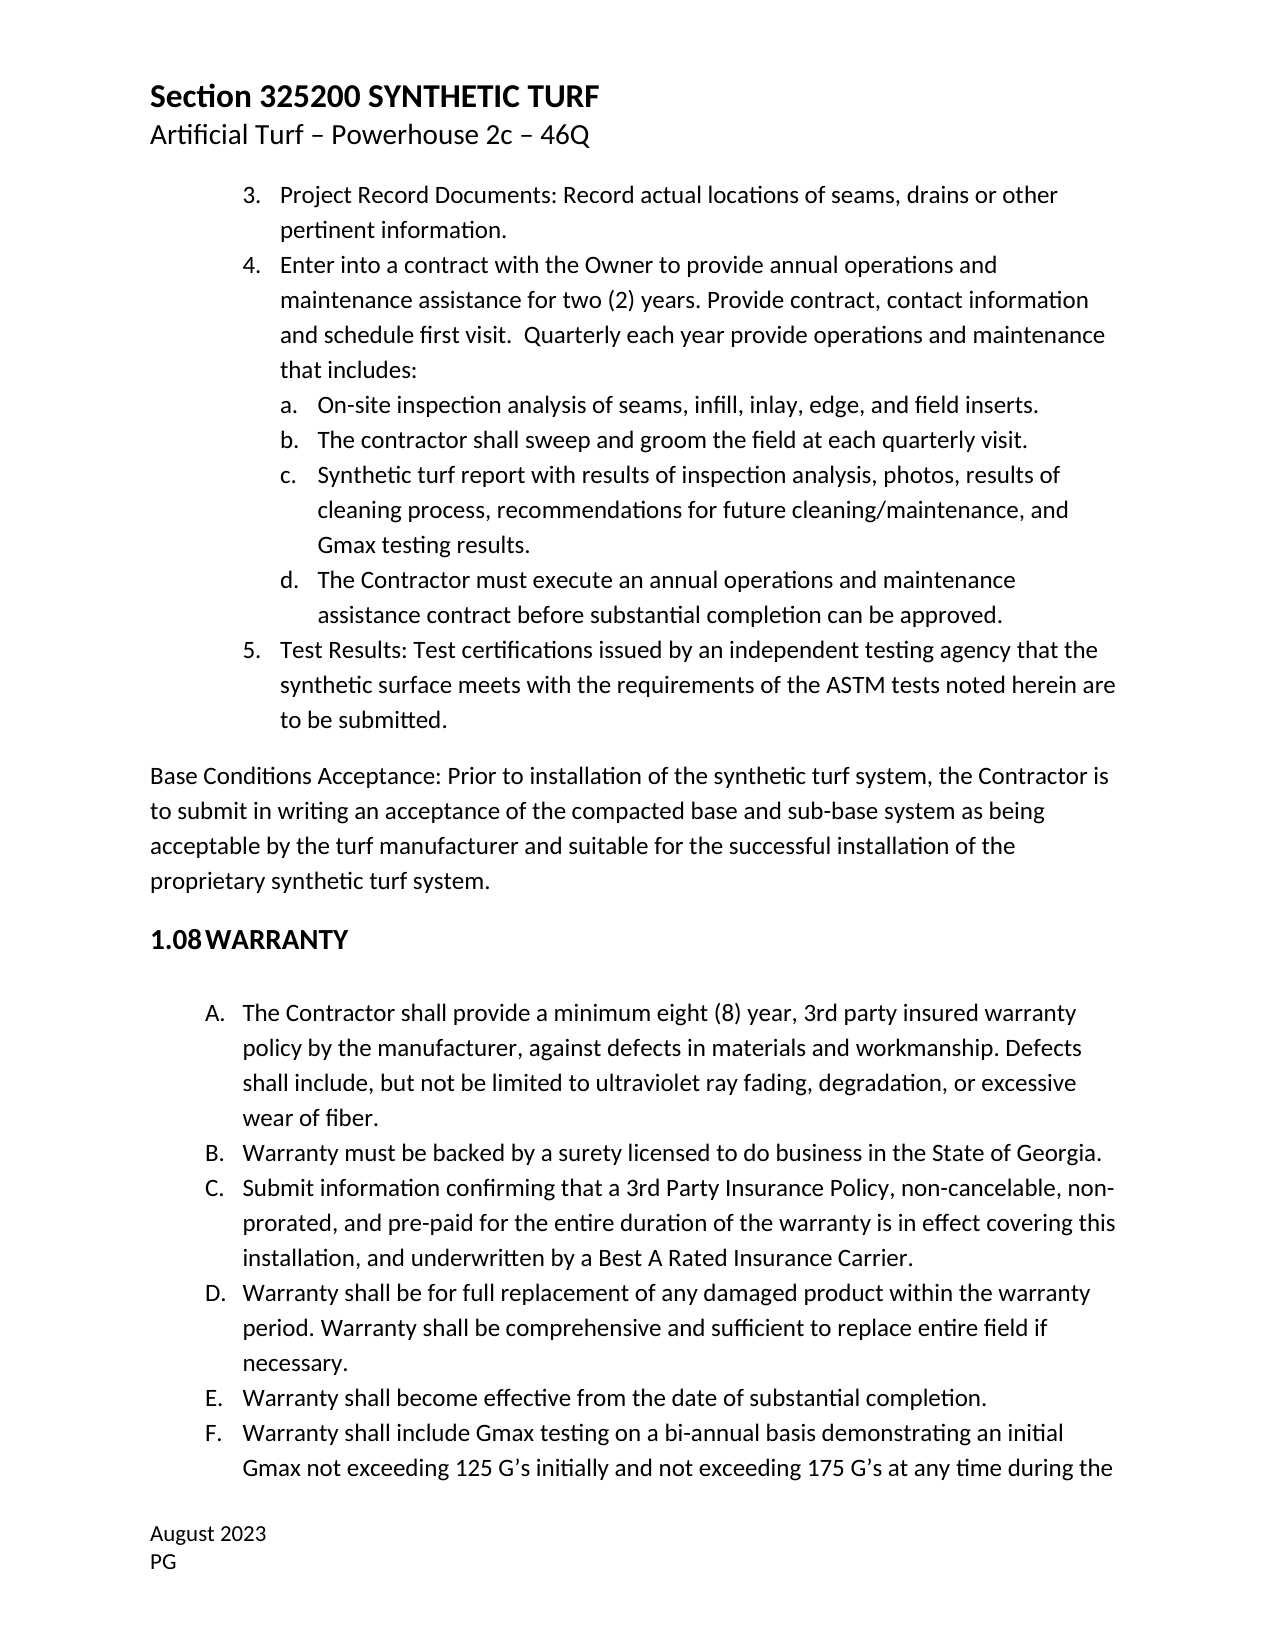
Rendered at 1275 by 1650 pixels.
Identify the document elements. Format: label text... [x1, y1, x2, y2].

list WARRANTY [150, 921, 1125, 957]
list Test Results: Test certifications issued by an independent testing agency that the synthetic surface meets with the requirements of the ASTM tests noted herein are to be submitted. [242, 634, 1125, 735]
list Warranty shall become effective from the date of substantial completion. [205, 1382, 1125, 1412]
list Project Record Documents: Record actual locations of seams, drains or other pertinent information. [242, 179, 1125, 245]
list The contractor shall sweep and groom the field at each quarterly visit. [280, 424, 1125, 455]
list On-site inspection analysis of seams, infill, inlay, edge, and field inserts. [280, 389, 1125, 420]
list Warranty shall be for full replacement of any damaged product within the warranty period. Warranty shall be comprehensive and sufficient to replace entire field if necessary. [205, 1277, 1125, 1377]
list The Contractor must execute an annual operations and maintenance assistance contract before substantial completion can be approved. [280, 564, 1125, 630]
list Submit information confirming that a 3rd Party Insurance Policy, non-cancelable, non-prorated, and pre-paid for the entire duration of the warranty is in effect covering this installation, and underwritten by a Best A Rated Insurance Carrier. [205, 1172, 1125, 1272]
list Enter into a contract with the Owner to provide annual operations and maintenance assistance for two (2) years. Provide contract, contact information and schedule first visit. Quarterly each year provide operations and maintenance that includes: [242, 249, 1125, 385]
list The Contractor shall provide a minimum eight (8) year, 3rd party insured warranty policy by the manufacturer, against defects in materials and workmanship. Defects shall include, but not be limited to ultraviolet ray fading, degradation, or excessive wear of fiber. [205, 997, 1125, 1132]
list Synthetic turf report with results of inspection analysis, photos, results of cleaning process, recommendations for future cleaning/maintenance, and Gmax testing results. [280, 459, 1125, 560]
text Base Conditions Acceptance: Prior to installation of the synthetic turf system, the Contractor is to submit in writing an acceptance of the compacted base and sub-base system as being acceptable by the turf manufacturer and suitable for the successful installation of the proprietary synthetic turf system. [150, 760, 1125, 896]
list Warranty must be backed by a surety licensed to do business in the State of Georgia. [205, 1137, 1125, 1167]
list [205, 1417, 1125, 1482]
